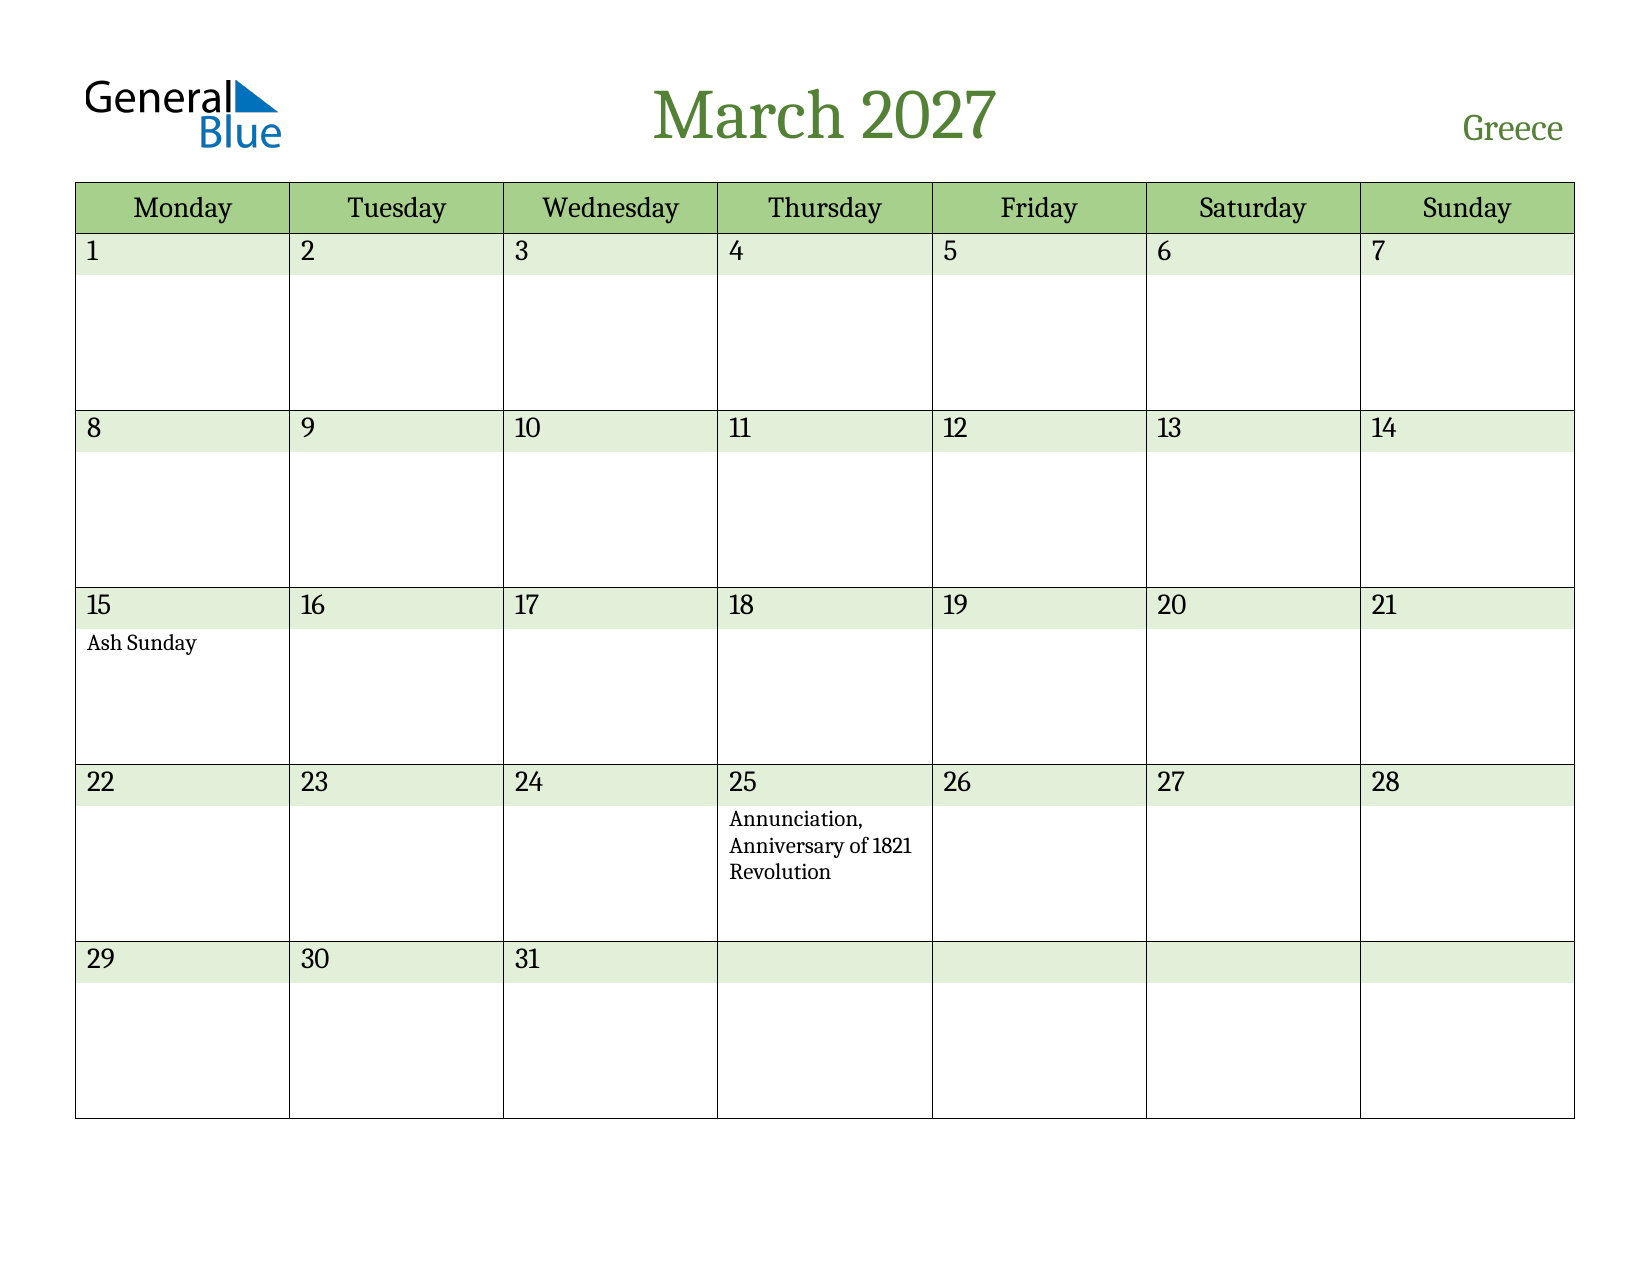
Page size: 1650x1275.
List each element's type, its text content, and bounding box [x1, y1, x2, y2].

table_cell 14 [1361, 411, 1574, 452]
table_cell Monday [76, 183, 289, 233]
table_cell [1361, 806, 1574, 941]
table_cell [76, 275, 289, 410]
table_cell 16 [290, 588, 503, 629]
table_cell [718, 452, 932, 587]
table_cell [933, 275, 1146, 410]
table_cell 20 [1147, 588, 1360, 629]
table_cell [718, 942, 932, 983]
table_cell 19 [933, 588, 1146, 629]
table_cell [718, 275, 932, 410]
table_cell 23 [290, 765, 503, 806]
table_cell [290, 983, 503, 1118]
table_cell 26 [933, 765, 1146, 806]
table_cell [1147, 942, 1360, 983]
table_cell 29 [76, 942, 289, 983]
table_cell [1147, 275, 1360, 410]
table_cell [1147, 806, 1360, 941]
table_cell Annunciation, Anniversary of 1821 Revolution [718, 806, 932, 941]
table_cell Ash Sunday [76, 629, 289, 764]
table_cell [290, 629, 503, 764]
table_cell 12 [933, 411, 1146, 452]
table_cell [76, 983, 289, 1118]
table_cell 2 [290, 234, 503, 275]
table_cell [504, 983, 717, 1118]
table_cell 25 [718, 765, 932, 806]
table_cell 5 [933, 234, 1146, 275]
table_cell 10 [504, 411, 717, 452]
table_cell Wednesday [504, 183, 717, 233]
table_cell Thursday [718, 183, 932, 233]
table_cell [933, 983, 1146, 1118]
table_cell [1361, 275, 1574, 410]
table_cell [933, 629, 1146, 764]
table_cell Friday [933, 183, 1146, 233]
table_cell [504, 629, 717, 764]
table_cell [933, 452, 1146, 587]
table_cell 4 [718, 234, 932, 275]
table_cell [1361, 983, 1574, 1118]
table_cell [1361, 629, 1574, 764]
table_cell 18 [718, 588, 932, 629]
table_cell 17 [504, 588, 717, 629]
table_cell [1147, 983, 1360, 1118]
table_cell [504, 452, 717, 587]
table_cell 1 [76, 234, 289, 275]
table_header March 2027 [504, 75, 1146, 182]
table_header [76, 75, 503, 182]
table_cell Saturday [1147, 183, 1360, 233]
table_cell [1147, 629, 1360, 764]
table_cell 6 [1147, 234, 1360, 275]
table_cell 22 [76, 765, 289, 806]
table_cell 27 [1147, 765, 1360, 806]
picture [86, 80, 281, 148]
table_cell Tuesday [290, 183, 503, 233]
table_cell [718, 983, 932, 1118]
table_cell 31 [504, 942, 717, 983]
table_header Greece [1146, 75, 1574, 182]
table_cell 24 [504, 765, 717, 806]
table_cell [1361, 452, 1574, 587]
table_cell [290, 275, 503, 410]
table_cell 15 [76, 588, 289, 629]
table_cell [76, 452, 289, 587]
table_cell [933, 806, 1146, 941]
table_cell [290, 806, 503, 941]
table_cell [504, 806, 717, 941]
table_cell 11 [718, 411, 932, 452]
table_cell 3 [504, 234, 717, 275]
table_cell [933, 942, 1146, 983]
table_cell 8 [76, 411, 289, 452]
table_cell [504, 275, 717, 410]
table_cell 30 [290, 942, 503, 983]
table_cell 21 [1361, 588, 1574, 629]
table_cell Sunday [1361, 183, 1574, 233]
table_cell 9 [290, 411, 503, 452]
table_cell [76, 806, 289, 941]
table_cell [1361, 942, 1574, 983]
table_cell 13 [1147, 411, 1360, 452]
table_cell [290, 452, 503, 587]
table_cell [1147, 452, 1360, 587]
table_cell 28 [1361, 765, 1574, 806]
table_cell [718, 629, 932, 764]
table_cell 7 [1361, 234, 1574, 275]
